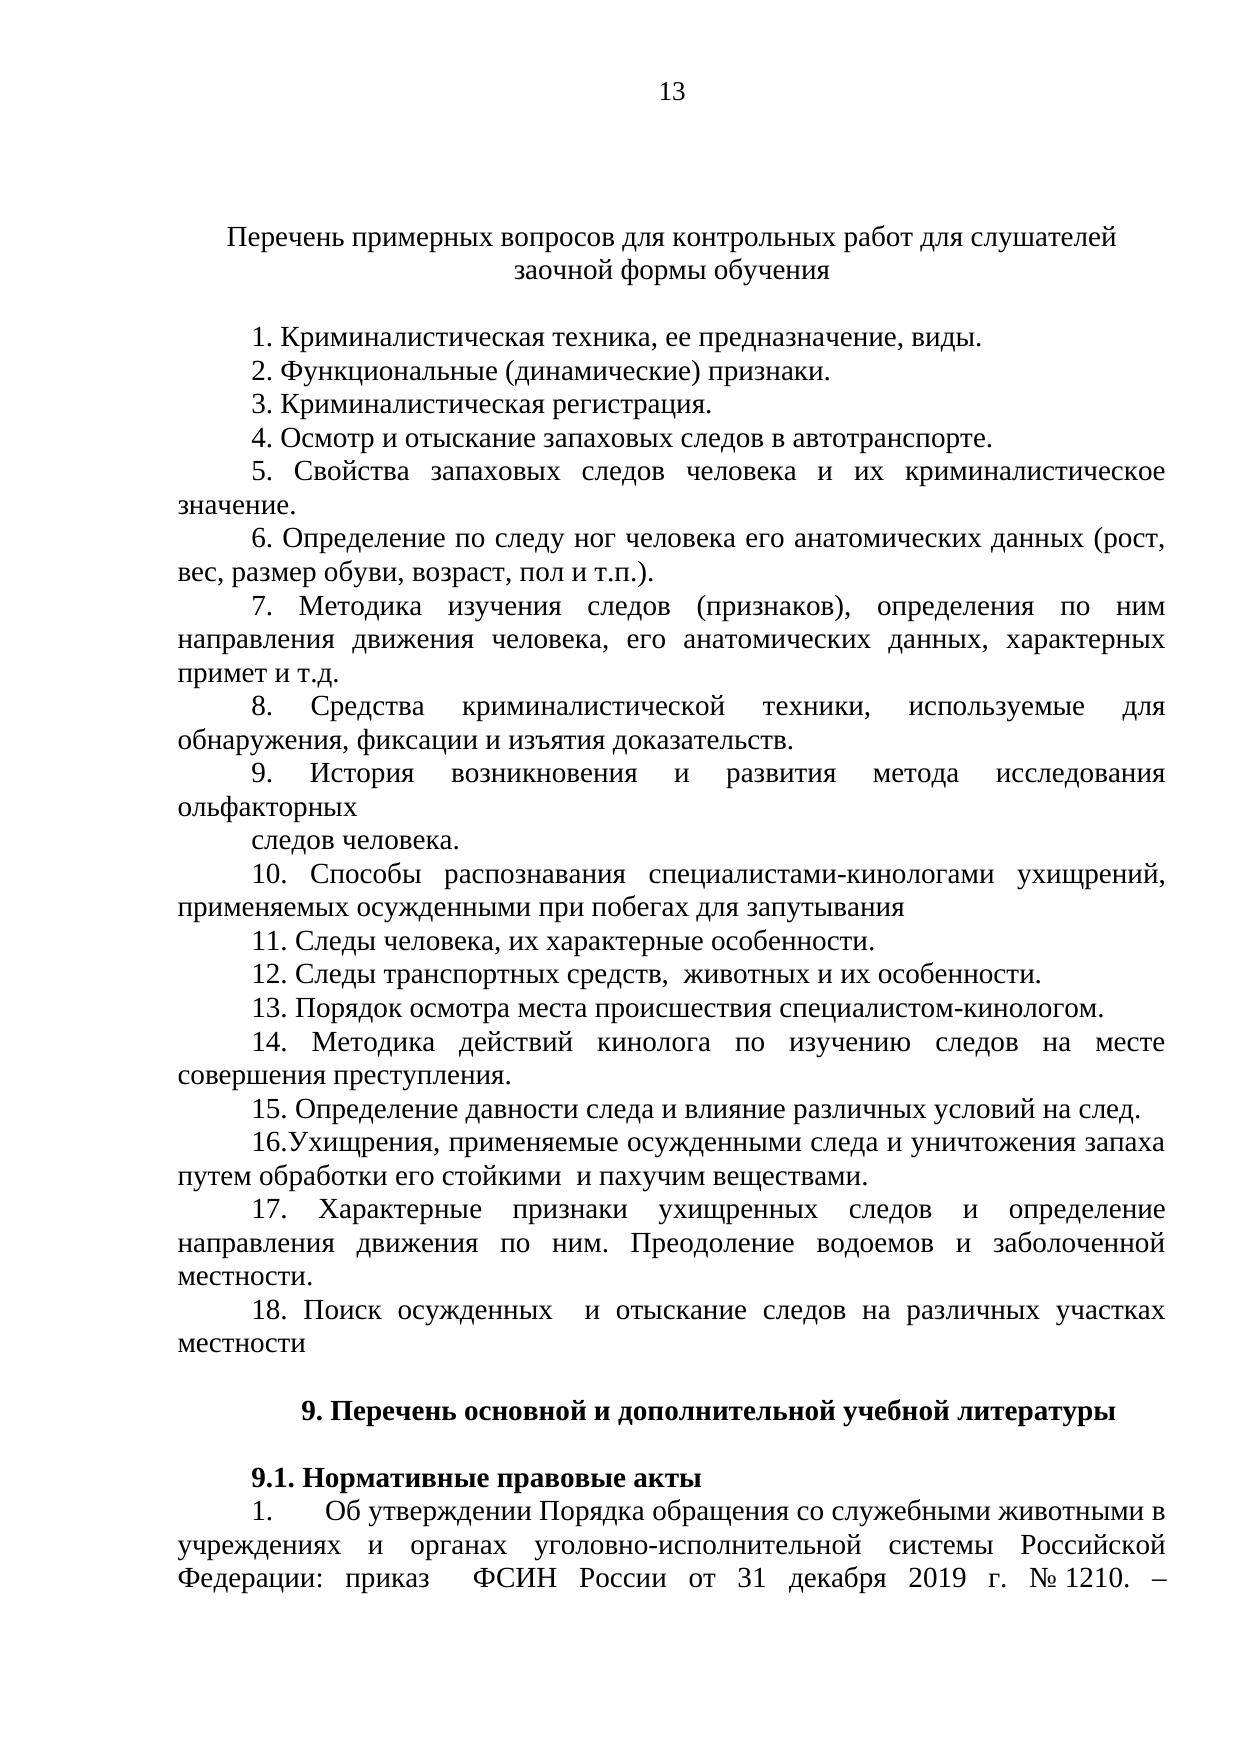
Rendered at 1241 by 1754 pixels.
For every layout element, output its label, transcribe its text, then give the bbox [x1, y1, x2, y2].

text 2. Функциональные (динамические) признаки. [177, 353, 1166, 386]
text 9.1. Нормативные правовые акты [177, 1460, 1166, 1493]
text 9. Перечень основной и дополнительной учебной литературы [177, 1393, 1166, 1426]
text 6. Определение по следу ног человека его анатомических данных (рост, вес, размер обуви, возраст, пол и т.п.). [177, 521, 1166, 588]
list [177, 1493, 1166, 1594]
text 13. Порядок осмотра места происшествия специалистом-кинологом. [177, 990, 1166, 1024]
text 11. Следы человека, их характерные особенности. [177, 923, 1166, 957]
text 9. История возникновения и развития метода исследования ольфакторных [177, 755, 1166, 822]
text 8. Средства криминалистической техники, используемые для обнаружения, фиксации и изъятия доказательств. [177, 688, 1166, 755]
text 14. Методика действий кинолога по изучению следов на месте совершения преступления. [177, 1024, 1166, 1091]
text 10. Способы распознавания специалистами-кинологами ухищрений, применяемых осужденными при побегах для запутывания [177, 856, 1166, 923]
text 7. Методика изучения следов (признаков), определения по ним направления движения человека, его анатомических данных, характерных примет и т.д. [177, 588, 1166, 688]
text 18. Поиск осужденных и отыскание следов на различных участках местности [177, 1292, 1166, 1359]
text 12. Следы транспортных средств, животных и их особенности. [177, 957, 1166, 990]
text 3. Криминалистическая регистрация. [177, 386, 1166, 420]
text 15. Определение давности следа и влияние различных условий на след. [177, 1091, 1166, 1124]
text 17. Характерные признаки ухищренных следов и определение направления движения по ним. Преодоление водоемов и заболоченной местности. [177, 1191, 1166, 1292]
text 16.Ухищрения, применяемые осужденными следа и уничтожения запаха путем обработки его стойкими и пахучим веществами. [177, 1124, 1166, 1191]
text 4. Осмотр и отыскание запаховых следов в автотранспорте. [177, 420, 1166, 453]
text 1. Криминалистическая техника, ее предназначение, виды. [177, 319, 1166, 353]
text 5. Свойства запаховых следов человека и их криминалистическое значение. [177, 453, 1166, 521]
list следов человека. [177, 822, 1166, 856]
text Перечень примерных вопросов для контрольных работ для слушателей заочной формы обучения [177, 219, 1166, 286]
